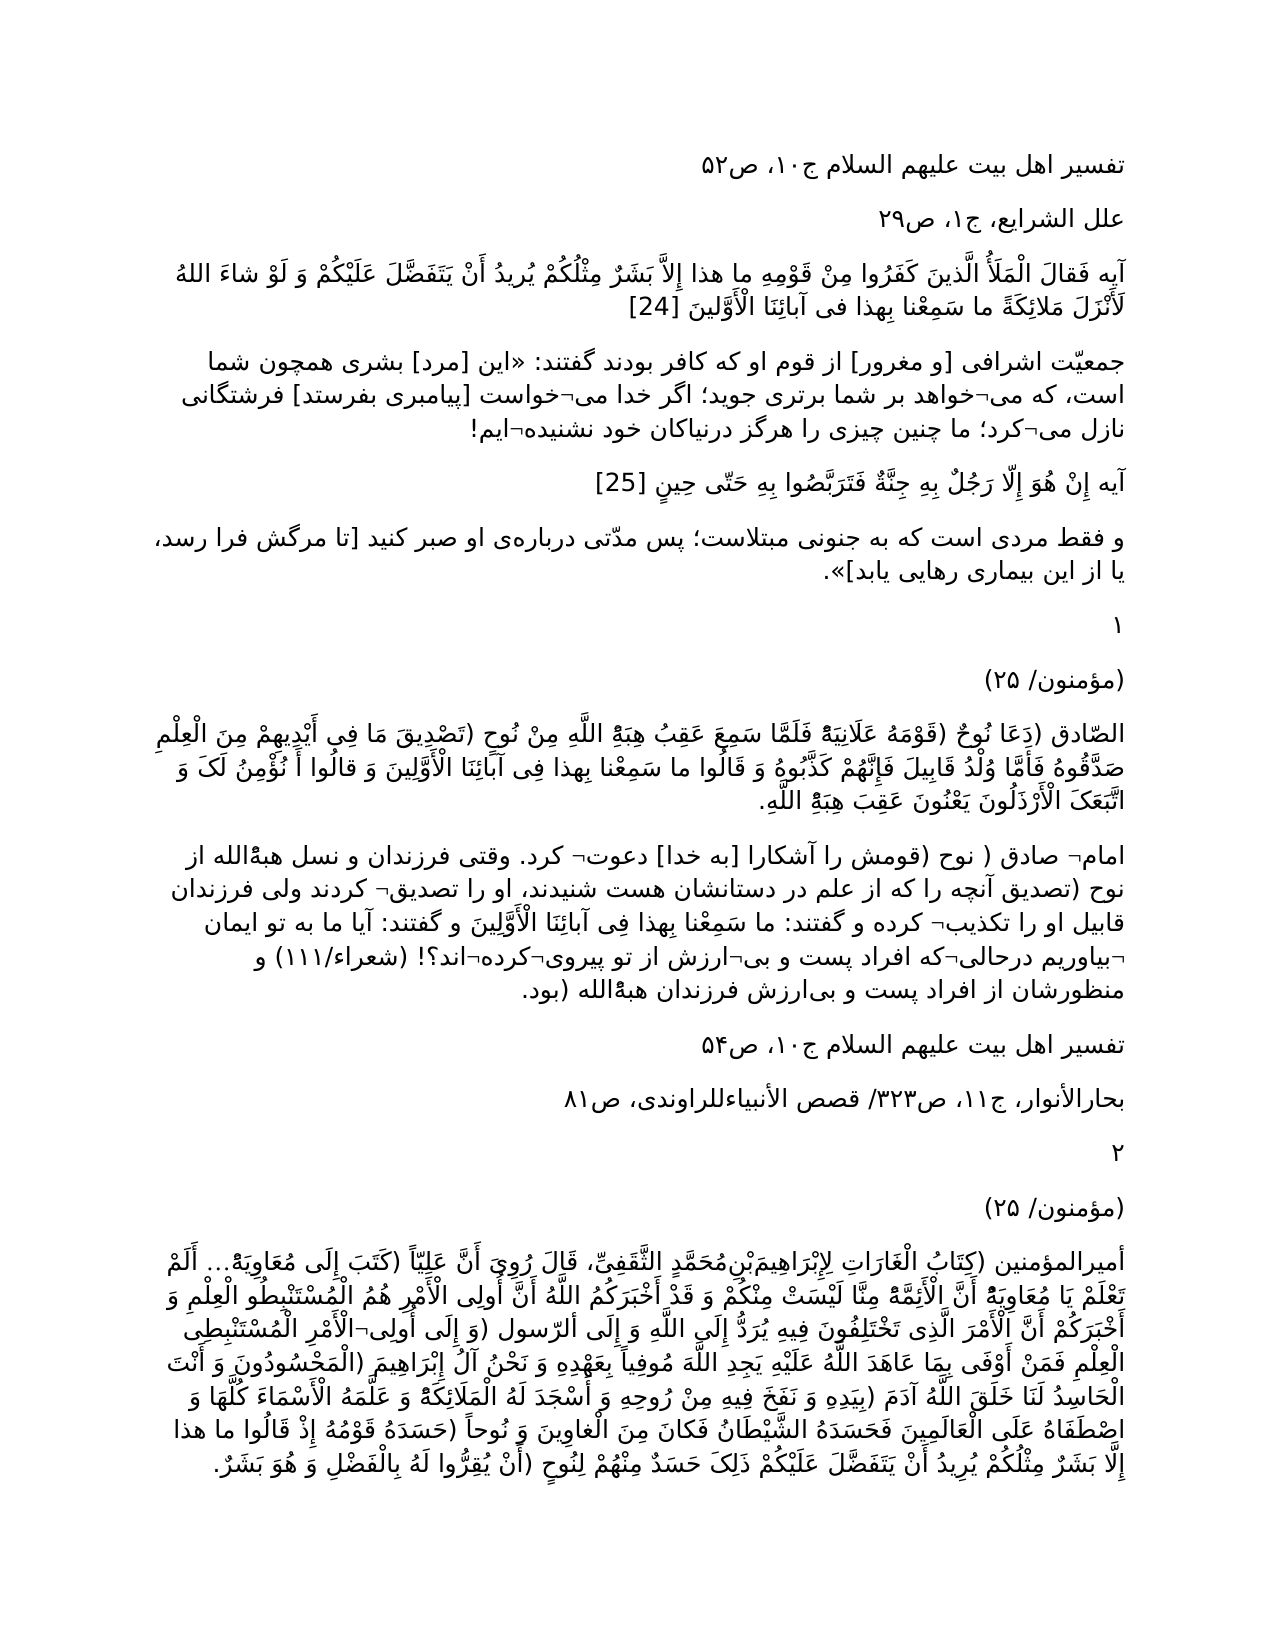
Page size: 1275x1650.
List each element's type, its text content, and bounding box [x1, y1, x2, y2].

text ۲ [150, 1138, 1125, 1168]
text (مؤمنون/ ۲۵) [150, 1193, 1125, 1222]
text آیه إِنْ هُوَ إِلّا رَجُلٌ بِهِ جِنَّةٌ فَتَرَبَّصُوا بِهِ حَتّی حِینٍ [25] [150, 468, 1125, 497]
text (مؤمنون/ ۲۵) [150, 665, 1125, 694]
text بحارالأنوار، ج۱۱، ص۳۲۳/ قصص الأنبیاءللراوندی، ص۸۱ [150, 1084, 1125, 1113]
text تفسیر اهل بیت علیهم السلام ج۱۰، ص۵۴ [150, 1030, 1125, 1059]
text الصّادق (دَعَا نُوحٌ (قَوْمَهُ عَلَانِیَهًًْ فَلَمَّا سَمِعَ عَقِبُ هِبَهًِْ اللَّهِ مِنْ نُوحٍ (تَصْدِیقَ مَا فِی أَیْدِیهِمْ مِنَ الْعِلْمِ صَدَّقُوهُ فَأَمَّا وُلْدُ قَابِیلَ فَإِنَّهُمْ کَذَّبُوهُ وَ قَالُوا ما سَمِعْنا بِهذا فِی آبائِنَا الْأَوَّلِینَ وَ قالُوا أَ نُؤْمِنُ لَکَ وَ اتَّبَعَکَ الْأَرْذَلُونَ یَعْنُونَ عَقِبَ هِبَهًِْ اللَّهِ. [150, 719, 1125, 816]
text و فقط مردی است که به جنونی مبتلاست؛ پس مدّتی درباره‌ی او صبر کنید [تا مرگش فرا رسد، يا از اين بيمارى رهايى يابد]». [150, 523, 1125, 585]
text تفسیر اهل بیت علیهم السلام ج۱۰، ص۵۲ [150, 150, 1125, 179]
text آیه فَقالَ الْمَلَأُ الَّذینَ کَفَرُوا مِنْ قَوْمِهِ ما هذا إِلاَّ بَشَرٌ مِثْلُکُمْ یُریدُ أَنْ یَتَفَضَّلَ عَلَیْکُمْ وَ لَوْ شاءَ اللهُ لَأَنْزَلَ مَلائِکَةً ما سَمِعْنا بِهذا فی آبائِنَا الْأَوَّلینَ [24] [150, 259, 1125, 321]
text ۱ [150, 611, 1125, 640]
text أمیرالمؤمنین (کِتَابُ الْغَارَاتِ لِإِبْرَاهِیمَ‌بْنِ‌مُحَمَّدٍ الثَّقَفِیِّ، قَالَ رُوِیَ أَنَّ عَلِیّاً (کَتَبَ إِلَی مُعَاوِیَهًْ… أَلَمْ تَعْلَمْ یَا مُعَاوِیَهًُْ أَنَّ الْأَئِمَّهًَْ مِنَّا لَیْسَتْ مِنْکُمْ وَ قَدْ أَخْبَرَکُمُ اللَّهُ أَنَّ أُولِی الْأَمْرِ هُمُ الْمُسْتَنْبِطُو الْعِلْمِ وَ أَخْبَرَکُمْ أَنَّ الْأَمْرَ الَّذِی تَخْتَلِفُونَ فِیهِ یُرَدُّ إِلَی اللَّهِ وَ إِلَی ألرّسول (وَ إِلَی أُولِی¬الْأَمْرِ الْمُسْتَنْبِطِی الْعِلْمِ فَمَنْ أَوْفَی بِمَا عَاهَدَ اللَّهُ عَلَیْهِ یَجِدِ اللَّهَ مُوفِیاً بِعَهْدِهِ وَ نَحْنُ آلُ إِبْرَاهِیمَ (الْمَحْسُودُونَ وَ أَنْتَ الْحَاسِدُ لَنَا خَلَقَ اللَّهُ آدَمَ (بِیَدِهِ وَ نَفَخَ فِیهِ مِنْ رُوحِهِ وَ أَسْجَدَ لَهُ الْمَلَائِکَهًَْ وَ عَلَّمَهُ الْأَسْمَاءَ کُلَّهَا وَ اصْطَفَاهُ عَلَی الْعَالَمِینَ فَحَسَدَهُ الشَّیْطَانُ فَکانَ مِنَ الْغاوِینَ وَ نُوحاً (حَسَدَهُ قَوْمُهُ إِذْ قَالُوا ما هذا إِلَّا بَشَرٌ مِثْلُکُمْ یُرِیدُ أَنْ یَتَفَضَّلَ عَلَیْکُمْ ذَلِکَ حَسَدٌ مِنْهُمْ لِنُوحٍ (أَنْ یُقِرُّوا لَهُ بِالْفَضْلِ وَ هُوَ بَشَرٌ. [150, 1247, 1125, 1478]
text جمعیّت اشرافی [و مغرور] از قوم او که کافر بودند گفتند: «این [مرد] بشری همچون شما است، که می¬خواهد بر شما برتری جوید؛ اگر خدا می¬خواست [پيامبرى بفرستد] فرشتگانی نازل می¬کرد؛ ما چنین چیزی را هرگز درنیاکان خود نشنیده¬ایم! [150, 347, 1125, 443]
text علل الشرایع، ج۱، ص۲۹ [150, 204, 1125, 233]
text امام¬ صادق ( نوح (قومش را آشکارا [به خدا] دعوت¬ کرد. وقتی فرزندان و نسل هبهًْ‌الله از نوح (تصدیق آنچه را که از علم در دستانشان هست شنیدند، او را تصدیق¬ کردند ولی فرزندان قابیل او را تکذیب¬ کرده و گفتند: ما سَمِعْنا بِهذا فِی آبائِنَا الْأَوَّلِینَ و گفتند: آیا ما به تو ایمان ¬بیاوریم درحالی¬که افراد پست و بی¬ارزش از تو پیروی¬کرده¬اند؟! (شعراء/۱۱۱) و منظورشان از افراد پست و بی‌ارزش فرزندان هبهًْ‌الله (بود. [150, 841, 1125, 1004]
